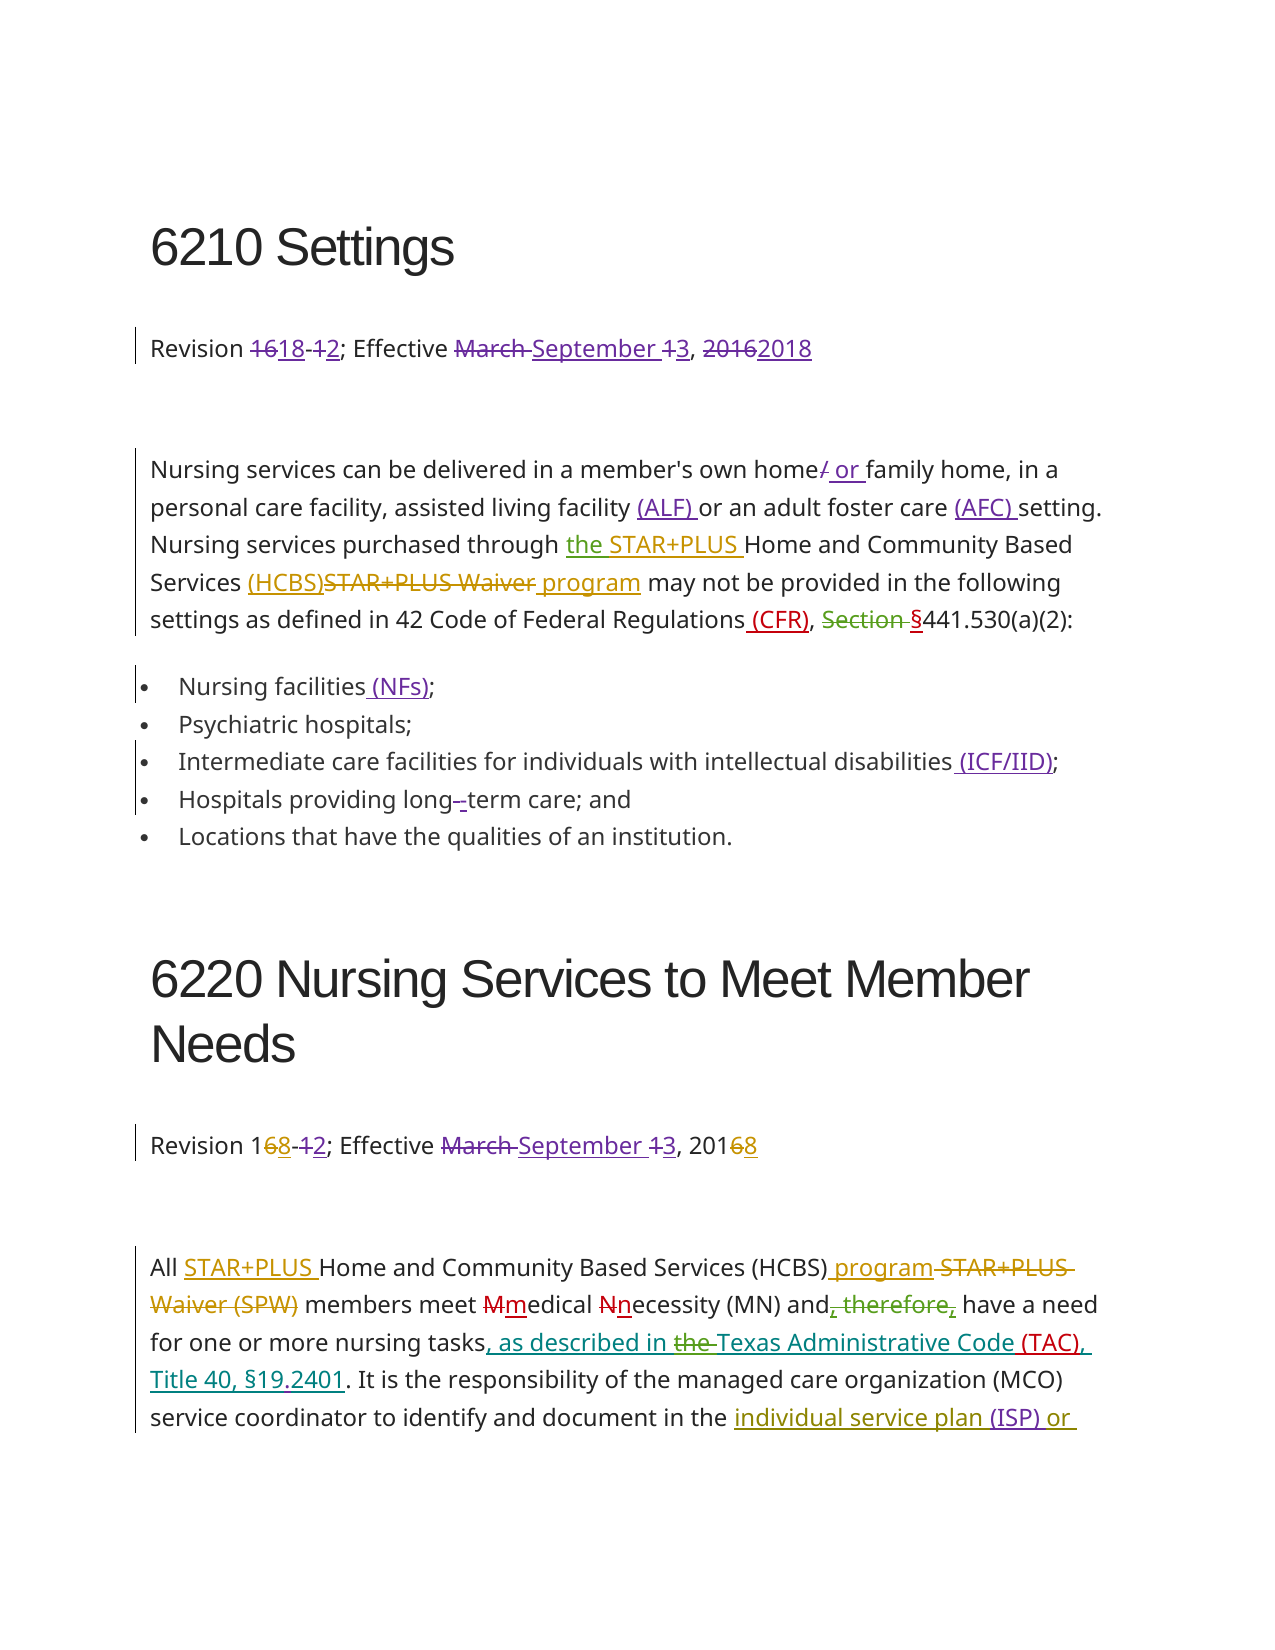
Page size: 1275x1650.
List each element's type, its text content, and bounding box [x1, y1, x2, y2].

text 6220 Nursing Services to Meet Member Needs [150, 943, 1125, 1074]
list Intermediate care facilities for individuals with intellectual disabilities; [141, 740, 1125, 778]
text Nursing services can be delivered in a member's own homefamily home, in a personal care facility, assisted living facility or an adult foster care setting. Nursing services purchased through Home and Community Based Services may not be provided in the following settings as defined in 42 Code of Federal Regulations, 441.530(a)(2): [150, 448, 1125, 636]
text 6210 Settings [150, 211, 1125, 277]
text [150, 1246, 1125, 1433]
list Nursing facilities; [141, 665, 1125, 703]
text Revision 1-; Effective , 201 [150, 1124, 1125, 1161]
list Psychiatric hospitals; [141, 703, 1125, 740]
list Hospitals providing longterm care; and [141, 778, 1125, 815]
list Locations that have the qualities of an institution. [141, 815, 1125, 853]
text Revision -; Effective , [150, 327, 1125, 364]
